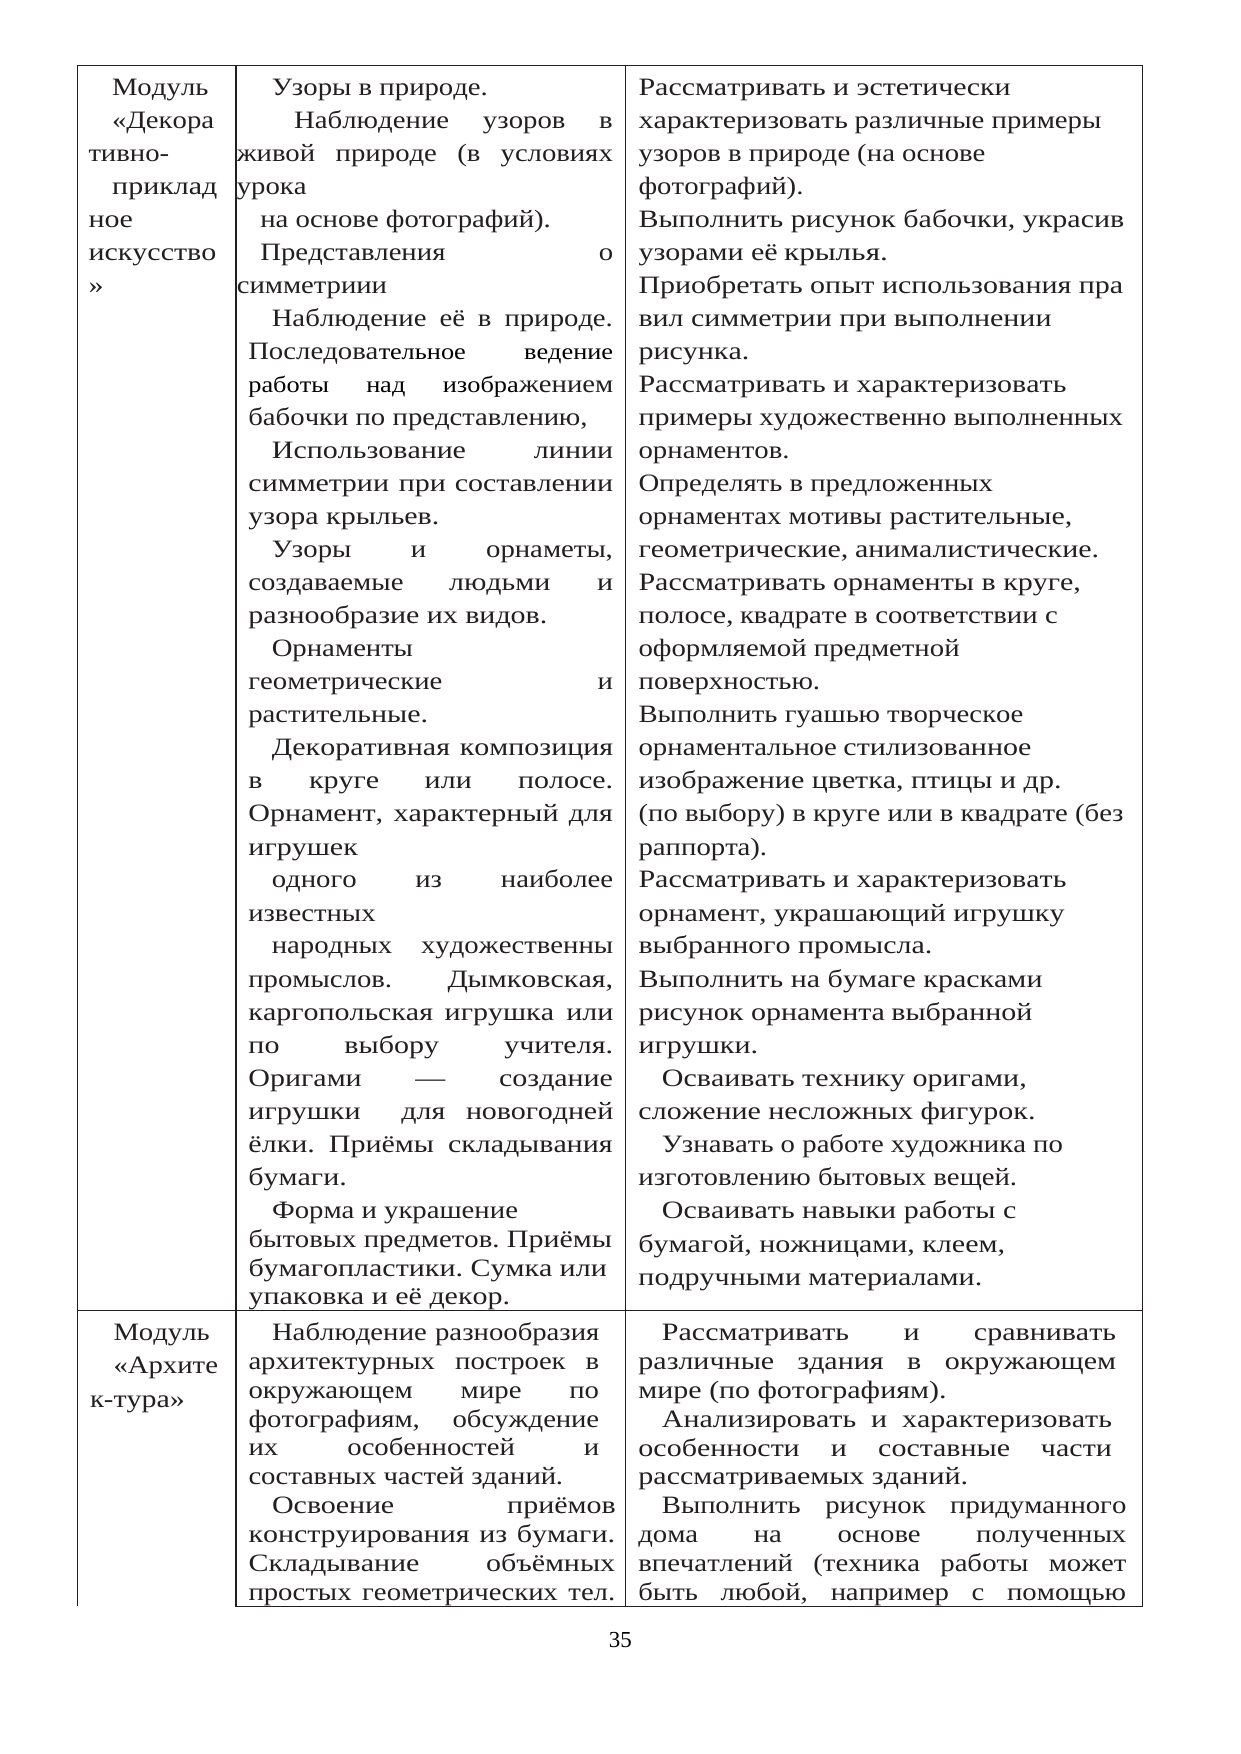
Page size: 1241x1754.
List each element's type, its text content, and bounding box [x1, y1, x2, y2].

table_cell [237, 1311, 625, 1606]
table_header Модуль «Декоративно- прикладное искусство» [78, 66, 235, 1310]
table_header Узоры в природе. Наблюдение узоров в живой природе (в условиях урока на основе фотографий). Представления о симметриии Наблюдение её в природе. Последовательное ведение работы над изображением бабочки по представлению, Использование линии симметрии при составлении узора крыльев. Узоры и орнаметы, создаваемые людьми и разнообразие их видов. Орнаменты геометрические и растительные. Декоративная композиция в круге или полосе. Орнамент, характерный для игрушек одного из наиболее известных народных художественны промыслов. Дымковская, каргопольская игрушка или по выбору учителя. Оригами — создание игрушки для новогодней ёлки. Приёмы складывания бумаги. Форма и украшение бытовых предметов. Приёмы бумагопластики. Сумка или упаковка и её декор. [237, 66, 625, 1310]
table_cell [78, 1311, 235, 1606]
table_header Рассматривать и эстетически характеризовать различные примеры узоров в природе (на основе фотографий). Выполнить рисунок бабочки, украсив узорами её крылья. Приобретать опыт использования пра вил симметрии при выполнении рисунка. Рассматривать и характеризовать примеры художественно выполненных орнаментов. Определять в предложенных орнаментах мотивы растительные, геометрические, анималистические. Рассматривать орнаменты в круге, полосе, квадрате в соответствии с оформляемой предметной поверхностью. Выполнить гуашью творческое орнаментальное стилизованное изображение цветка, птицы и др. (по выбору) в круге или в квадрате (без раппорта). Рассматривать и характеризовать орнамент, украшающий игрушку выбранного промысла. Выполнить на бумаге красками рисунок орнамента выбранной игрушки. Осваивать технику оригами, сложение несложных фигурок. Узнавать о работе художника по изготовлению бытовых вещей. Осваивать навыки работы с бумагой, ножницами, клеем, подручными материалами. [626, 66, 1142, 1310]
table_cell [626, 1311, 1142, 1606]
